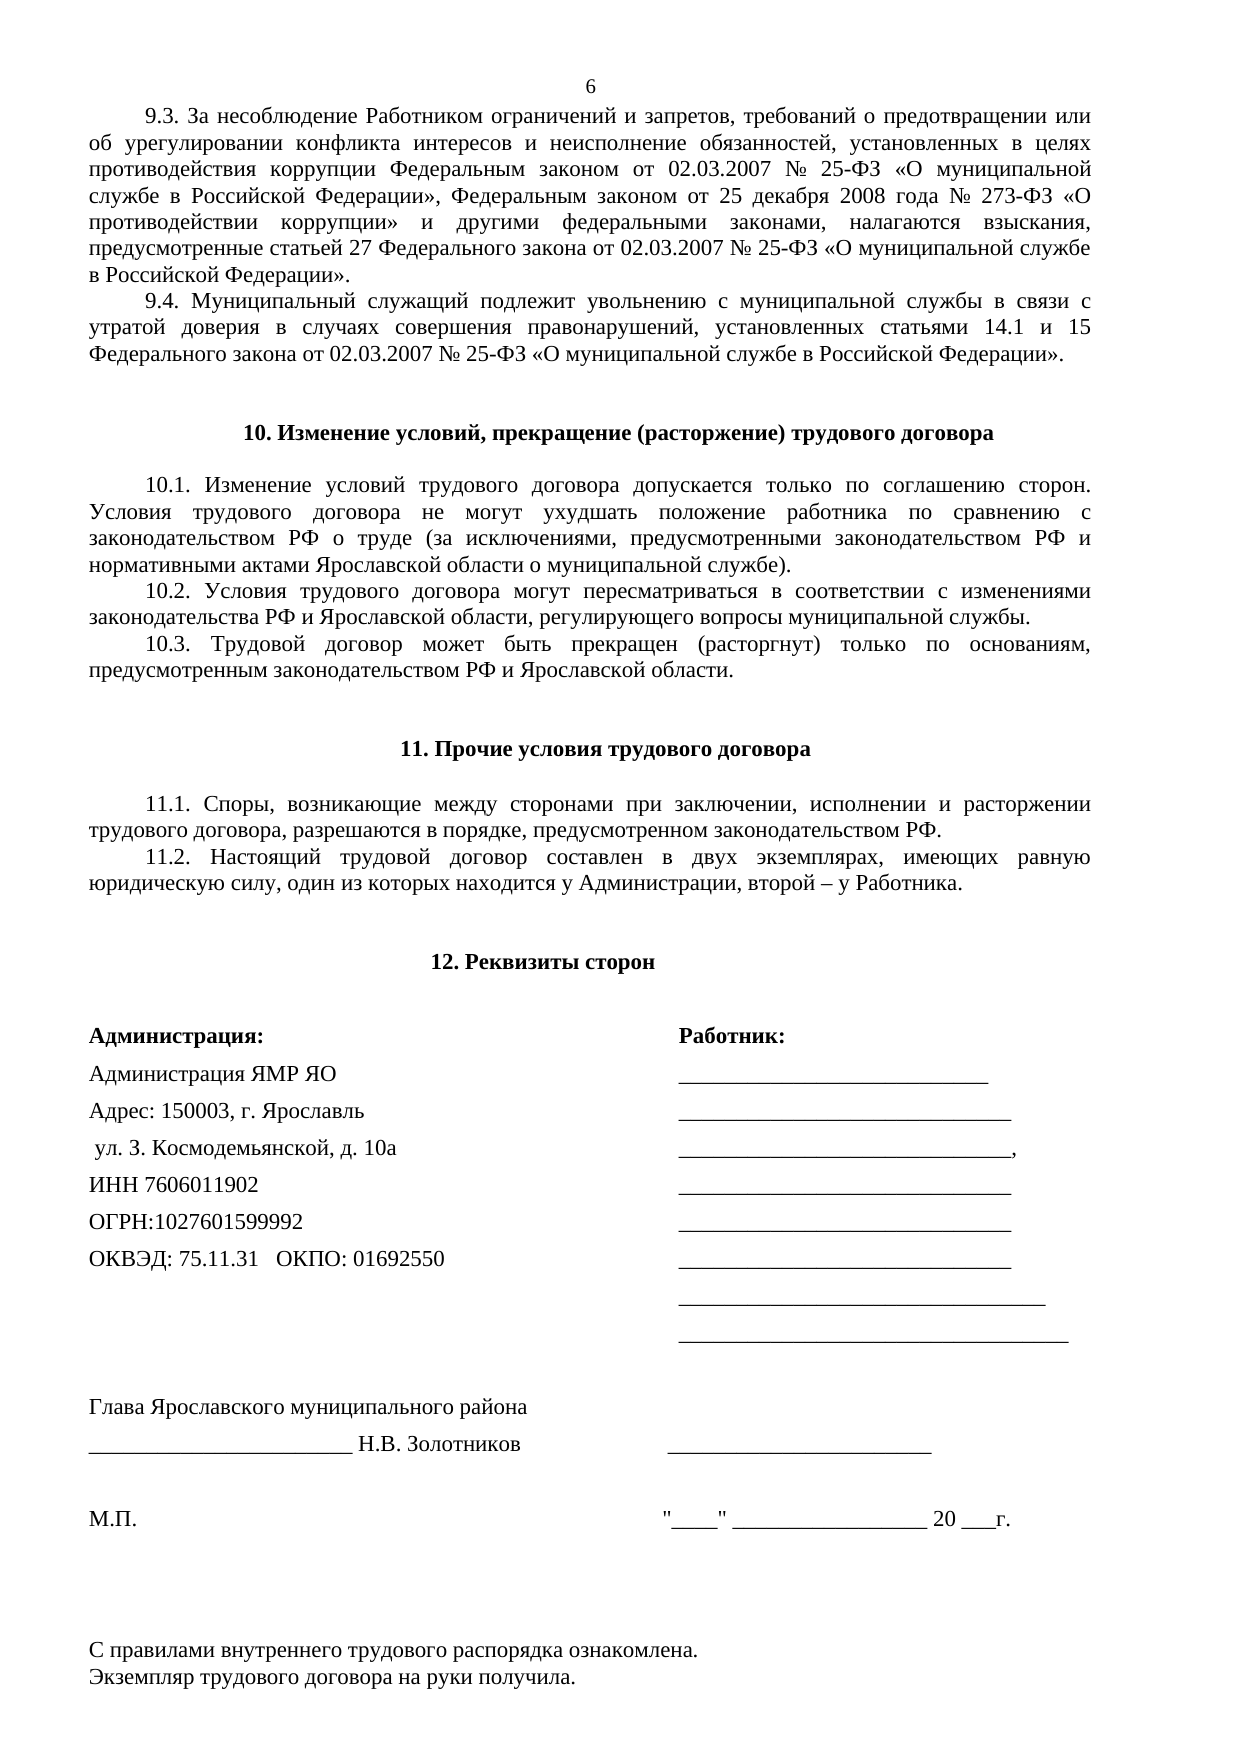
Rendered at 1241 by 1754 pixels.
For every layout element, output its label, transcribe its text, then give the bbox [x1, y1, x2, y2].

text ________________________________ [605, 1282, 1100, 1308]
text Экземпляр трудового договора на руки получила. [89, 1663, 1092, 1689]
text 9.3. За несоблюдение Работником ограничений и запретов, требований о предотвращении или об урегулировании конфликта интересов и неисполнение обязанностей, установленных в целях противодействия коррупции Федеральным законом от 02.03.2007 № 25-ФЗ «О муниципальной службе в Российской Федерации», Федеральным законом от 25 декабря 2008 года № 273-ФЗ «О противодействии коррупции» и другими федеральными законами, налагаются взыскания, предусмотренные статьей 27 Федерального закона от 02.03.2007 № 25-ФЗ «О муниципальной службе в Российской Федерации». [89, 103, 1092, 287]
text ОКВЭД: 75.11.31 ОКПО: 01692550 _____________________________ [89, 1245, 1100, 1271]
text ОГРН:1027601599992 _____________________________ [89, 1208, 1100, 1234]
text 11.2. Настоящий трудовой договор составлен в двух экземплярах, имеющих равную юридическую силу, один из которых находится у Администрации, второй – у Работника. [89, 843, 1092, 896]
text Администрация: Работник: [89, 1022, 822, 1049]
text Адрес: . Ярославль _____________________________ [89, 1097, 1100, 1123]
text 10.1. Изменение условий трудового договора допускается только по соглашению сторон. Условия трудового договора не могут ухудшать положение работника по сравнению с законодательством РФ о труде (за исключениями, предусмотренными законодательством РФ и нормативными актами Ярославской области о муниципальной службе). [89, 472, 1092, 577]
text 12. Реквизиты сторон [430, 948, 822, 975]
text __________________________________ [605, 1319, 1100, 1346]
text ул. З. Космодемьянской, д. 10а _____________________________, [89, 1134, 1100, 1160]
text Глава Ярославского муниципального района [89, 1393, 1100, 1420]
text 10. Изменение условий, прекращение (расторжение) трудового договора [89, 419, 1092, 445]
text 9.4. Муниципальный служащий подлежит увольнению с муниципальной службы в связи с утратой доверия в случаях совершения правонарушений, установленных статьями 14.1 и 15 Федерального закона от 02.03.2007 № 25-ФЗ «О муниципальной службе в Российской Федерации». [89, 287, 1092, 366]
text С правилами внутреннего трудового распорядка ознакомлена. [89, 1636, 1092, 1663]
text ИНН 7606011902 _____________________________ [89, 1171, 1100, 1197]
text 11. Прочие условия трудового договора [89, 735, 1092, 761]
text 11.1. Споры, возникающие между сторонами при заключении, исполнении и расторжении трудового договора, разрешаются в порядке, предусмотренном законодательством РФ. [89, 790, 1092, 843]
text 10.2. Условия трудового договора могут пересматриваться в соответствии с изменениями законодательства РФ и Ярославской области, регулирующего вопросы муниципальной службы. [89, 577, 1092, 630]
text Администрация ЯМР ЯО ___________________________ [89, 1059, 1096, 1086]
text М.П. "____" _________________ 20 ___г. [89, 1504, 1092, 1531]
text _______________________ Н.В. Золотников _______________________ [89, 1430, 1100, 1457]
text 10.3. Трудовой договор может быть прекращен (расторгнут) только по основаниям, предусмотренным законодательством РФ и Ярославской области. [89, 630, 1092, 682]
